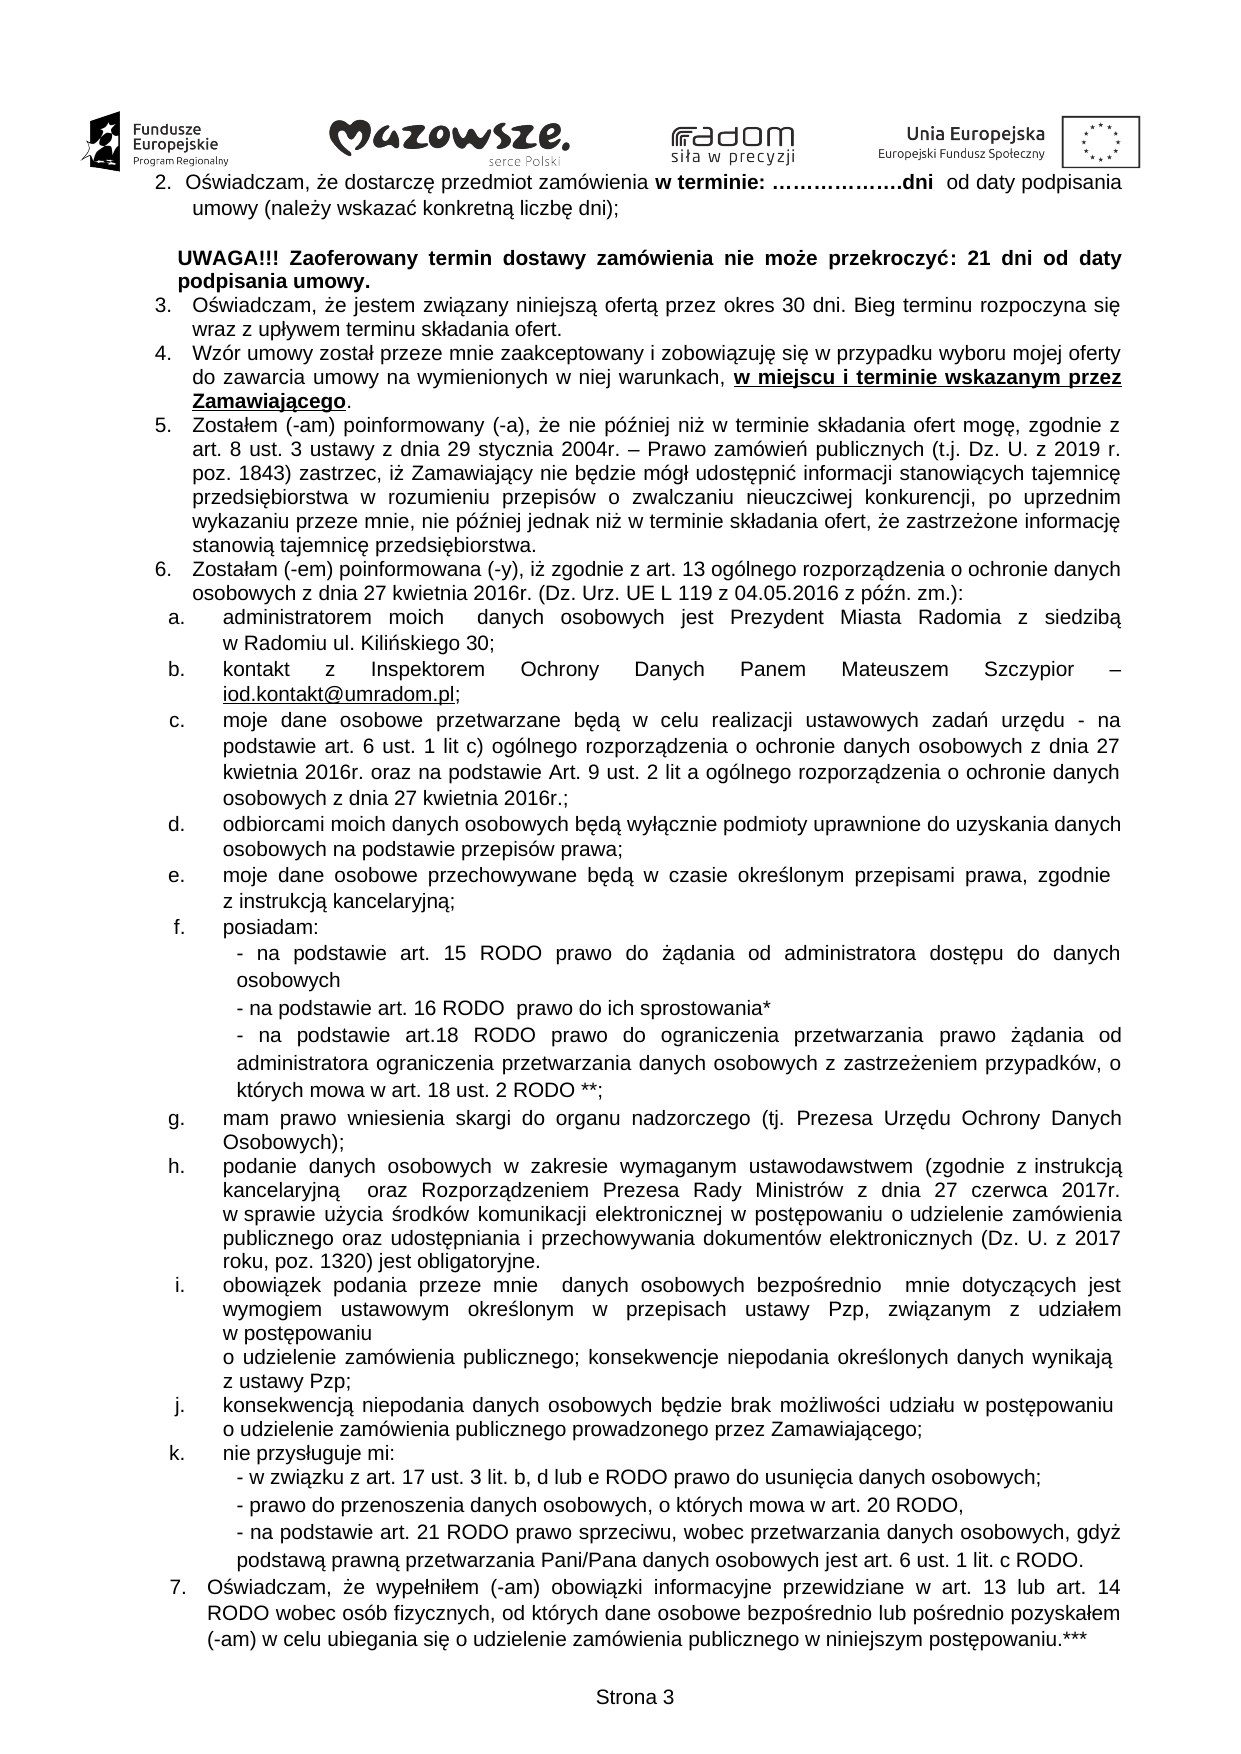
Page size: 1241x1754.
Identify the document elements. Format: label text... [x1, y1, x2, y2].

list odbiorcami moich danych osobowych będą wyłącznie podmioty uprawnione do uzyskania danych osobowych na podstawie przepisów prawa; [185, 811, 1122, 861]
text - w związku z art. 17 ust. 3 lit. b, d lub e RODO prawo do usunięcia danych osobowych; [236, 1465, 1122, 1489]
text - prawo do przenoszenia danych osobowych, o których mowa w art. 20 RODO, [236, 1492, 1122, 1516]
list Wzór umowy został przeze mnie zaakceptowany i zobowiązuję się w przypadku wyboru mojej oferty do zawarcia umowy na wymienionych w niej warunkach, w miejscu i terminie wskazanym przez Zamawiającego. [154, 341, 1122, 413]
list mam prawo wniesienia skargi do organu nadzorczego (tj. Prezesa Urzędu Ochrony Danych Osobowych); [185, 1106, 1122, 1153]
text - na podstawie art. 16 RODO prawo do ich sprostowania* [236, 996, 1122, 1019]
list administratorem moich danych osobowych jest Prezydent Miasta Radomia z siedzibą w Radomiu ul. Kilińskiego 30; [185, 605, 1122, 654]
text UWAGA!!! Zaoferowany termin dostawy zamówienia nie może przekroczyć: 21 dni od daty podpisania umowy. [177, 245, 1122, 293]
list Oświadczam, że dostarczę przedmiot zamówienia w terminie: ……………….dni od daty podpisania umowy (należy wskazać konkretną liczbę dni); [154, 170, 1122, 219]
list Zostałam (-em) poinformowana (-y), iż zgodnie z art. 13 ogólnego rozporządzenia o ochronie danych osobowych z dnia 27 kwietnia 2016r. (Dz. Urz. UE L 119 z 04.05.2016 z późn. zm.): [154, 557, 1122, 605]
list moje dane osobowe przechowywane będą w czasie określonym przepisami prawa, zgodnie z instrukcją kancelaryjną; [185, 863, 1122, 913]
list moje dane osobowe przetwarzane będą w celu realizacji ustawowych zadań urzędu - na podstawie art. 6 ust. 1 lit c) ogólnego rozporządzenia o ochronie danych osobowych z dnia 27 kwietnia 2016r. oraz na podstawie Art. 9 ust. 2 lit a ogólnego rozporządzenia o ochronie danych osobowych z dnia 27 kwietnia 2016r.; [185, 708, 1122, 809]
picture [1, 6, 1228, 248]
list kontakt z Inspektorem Ochrony Danych Panem Mateuszem Szczypior – iod.kontakt@umradom.pl; [185, 656, 1122, 706]
list konsekwencją niepodania danych osobowych będzie brak możliwości udziału w postępowaniu o udzielenie zamówienia publicznego prowadzonego przez Zamawiającego; [185, 1393, 1122, 1441]
text - na podstawie art.18 RODO prawo do ograniczenia przetwarzania prawo żądania od administratora ograniczenia przetwarzania danych osobowych z zastrzeżeniem przypadków, o których mowa w art. 18 ust. 2 RODO **; [236, 1023, 1122, 1102]
text - na podstawie art. 21 RODO prawo sprzeciwu, wobec przetwarzania danych osobowych, gdyż podstawą prawną przetwarzania Pani/Pana danych osobowych jest art. 6 ust. 1 lit. c RODO. [236, 1520, 1122, 1571]
text - na podstawie art. 15 RODO prawo do żądania od administratora dostępu do danych osobowych [236, 941, 1122, 992]
list Zostałem (-am) poinformowany (-a), że nie później niż w terminie składania ofert mogę, zgodnie z art. 8 ust. 3 ustawy z dnia 29 stycznia 2004r. – Prawo zamówień publicznych (t.j. Dz. U. z 2019 r. poz. 1843) zastrzec, iż Zamawiający nie będzie mógł udostępnić informacji stanowiących tajemnicę przedsiębiorstwa w rozumieniu przepisów o zwalczaniu nieuczciwej konkurencji, po uprzednim wykazaniu przeze mnie, nie później jednak niż w terminie składania ofert, że zastrzeżone informację stanowią tajemnicę przedsiębiorstwa. [154, 413, 1122, 557]
list Oświadczam, że jestem związany niniejszą ofertą przez okres 30 dni. Bieg terminu rozpoczyna się wraz z upływem terminu składania ofert. [154, 293, 1122, 341]
list obowiązek podania przeze mnie danych osobowych bezpośrednio mnie dotyczących jest wymogiem ustawowym określonym w przepisach ustawy Pzp, związanym z udziałem w postępowaniu o udzielenie zamówienia publicznego; konsekwencje niepodania określonych danych wynikają z ustawy Pzp; [185, 1273, 1122, 1393]
list Oświadczam, że wypełniłem (-am) obowiązki informacyjne przewidziane w art. 13 lub art. 14 RODO wobec osób fizycznych, od których dane osobowe bezpośrednio lub pośrednio pozyskałem (-am) w celu ubiegania się o udzielenie zamówienia publicznego w niniejszym postępowaniu.*** [169, 1575, 1122, 1651]
list podanie danych osobowych w zakresie wymaganym ustawodawstwem (zgodnie z instrukcją kancelaryjną oraz Rozporządzeniem Prezesa Rady Ministrów z dnia 27 czerwca 2017r. w sprawie użycia środków komunikacji elektronicznej w postępowaniu o udzielenie zamówienia publicznego oraz udostępniania i przechowywania dokumentów elektronicznych (Dz. U. z 2017 roku, poz. 1320) jest obligatoryjne. [185, 1153, 1122, 1273]
list nie przysługuje mi: [185, 1441, 1122, 1465]
list posiadam: [185, 915, 1122, 939]
